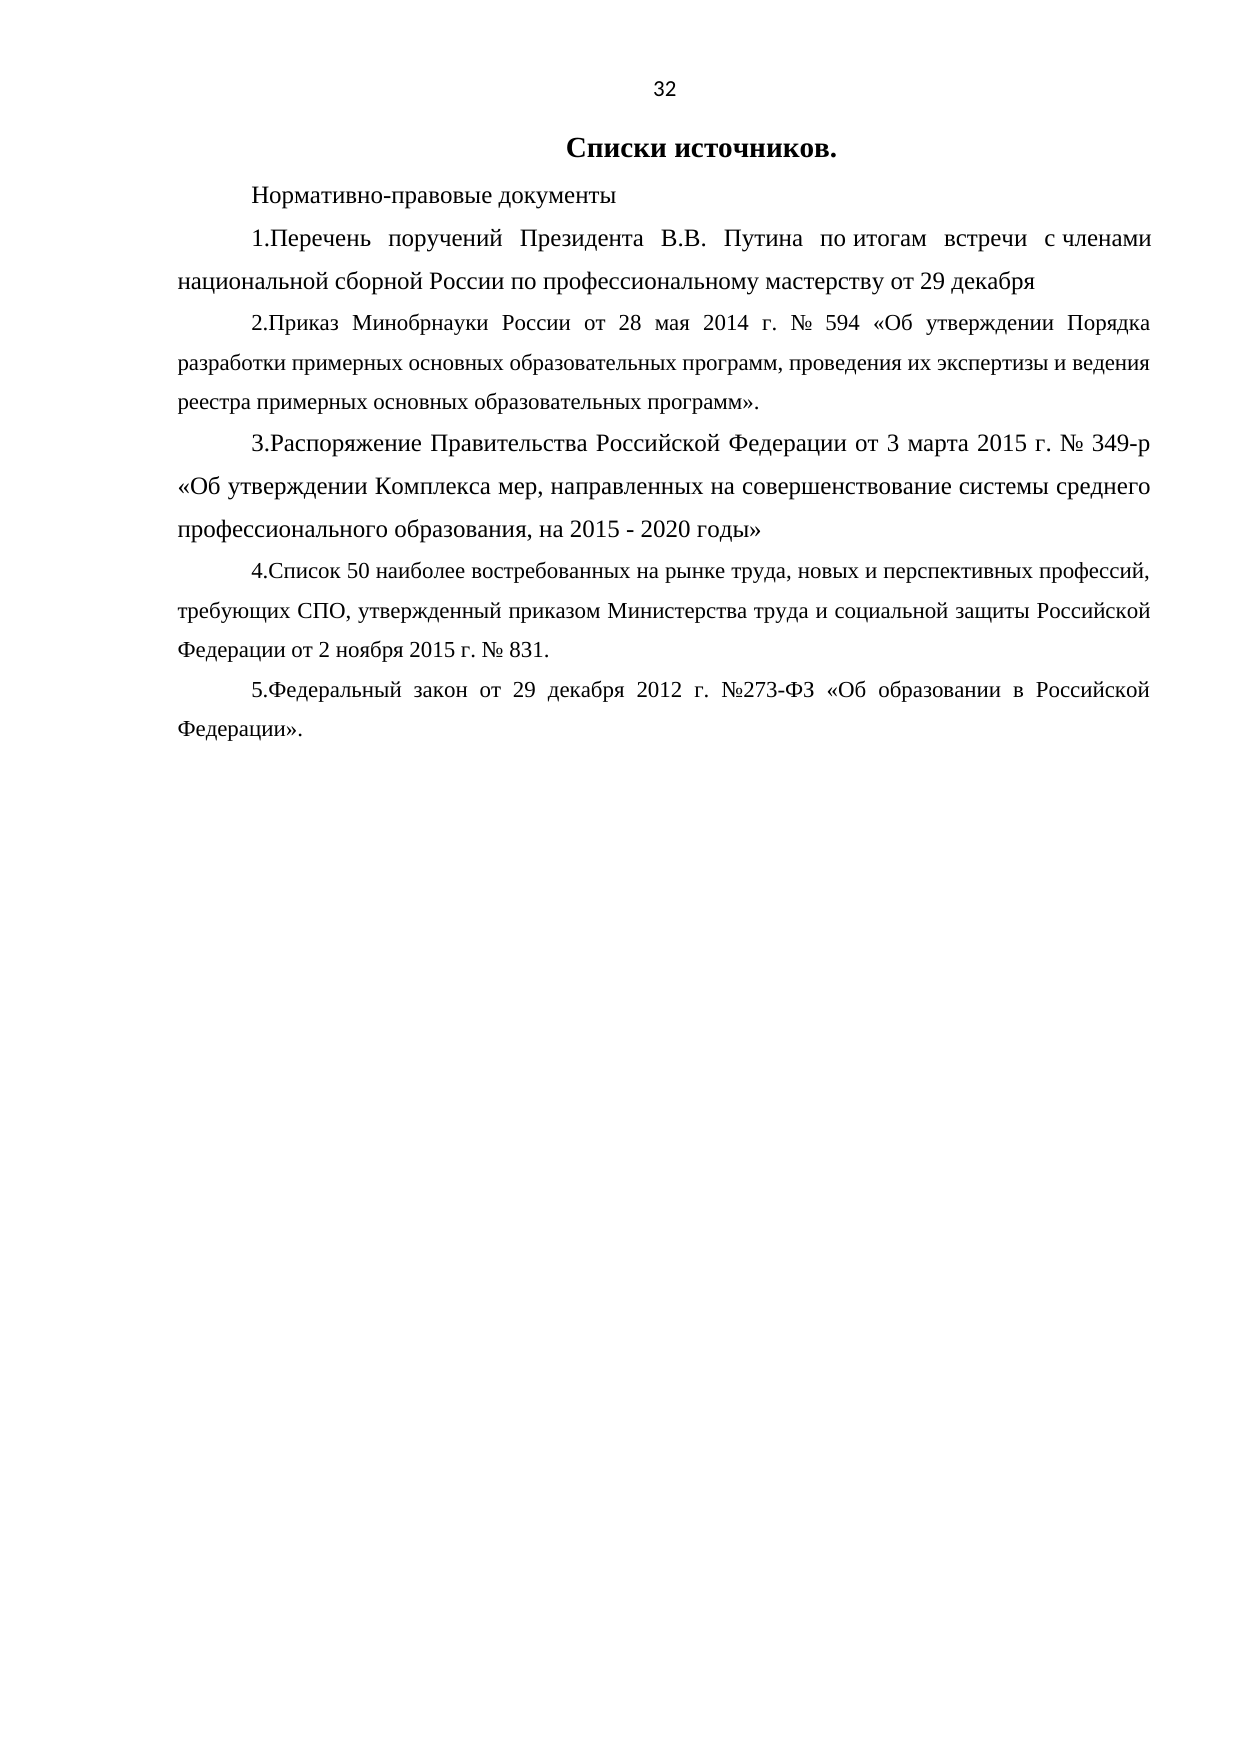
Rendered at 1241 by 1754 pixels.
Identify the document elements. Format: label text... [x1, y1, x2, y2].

text 4.Список 50 наиболее востребованных на рынке труда, новых и перспективных профессий, требующих СПО, утвержденный приказом Министерства труда и социальной защиты Российской Федерации от 2 ноября 2015 г. № 831. [177, 557, 1152, 663]
text 1.Перечень поручений Президента В.В. Путина по итогам встречи с членами национальной сборной России по профессиональному мастерству от 29 декабря [177, 223, 1152, 295]
text 3.Распоряжение Правительства Российской Федерации от 3 марта 2015 г. № 349-р «Об утверждении Комплекса мер, направленных на совершенствование системы среднего профессионального образования, на 2015 - 2020 годы» [177, 428, 1152, 543]
text 5.Федеральный закон от 29 декабря 2012 г. №273-ФЗ «Об образовании в Российской Федерации». [177, 676, 1152, 742]
text 2.Приказ Минобрнауки России от 28 мая 2014 г. № 594 «Об утверждении Порядка разработки примерных основных образовательных программ, проведения их экспертизы и ведения реестра примерных основных образовательных программ». [177, 309, 1152, 415]
text Списки источников. [177, 130, 1152, 163]
text Нормативно-правовые документы [177, 180, 1152, 209]
